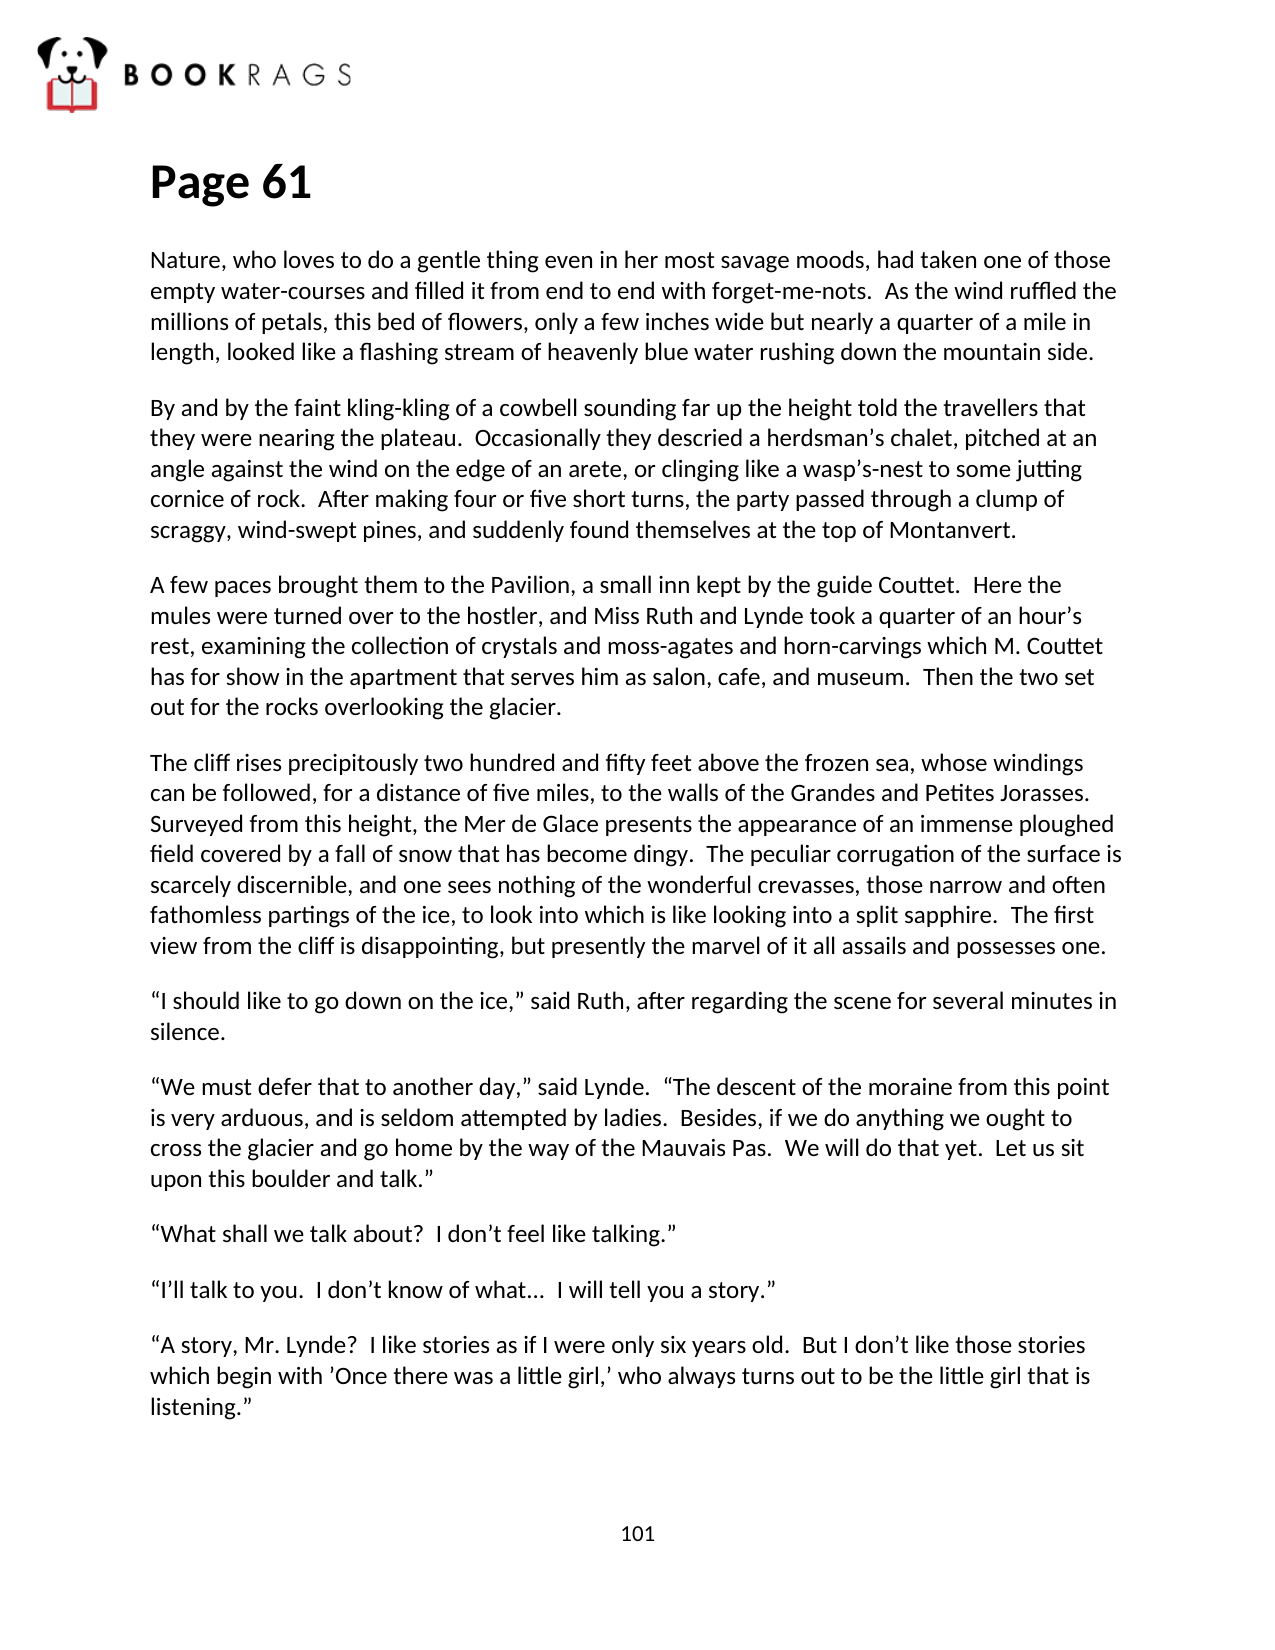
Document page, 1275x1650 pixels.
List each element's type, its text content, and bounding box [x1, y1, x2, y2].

text “What shall we talk about? I don’t feel like talking.” [150, 1219, 1125, 1249]
text “A story, Mr. Lynde? I like stories as if I were only six years old. But I don’t like those stories which begin with ’Once there was a little girl,’ who always turns out to be the little girl that is listening.” [150, 1330, 1125, 1421]
text “We must defer that to another day,” said Lynde. “The descent of the moraine from this point is very arduous, and is seldom attempted by ladies. Besides, if we do anything we ought to cross the glacier and go home by the way of the Mauvais Pas. We will do that yet. Let us sit upon this boulder and talk.” [150, 1072, 1125, 1194]
text Nature, who loves to do a gentle thing even in her most savage moods, had taken one of those empty water-courses and filled it from end to end with forget-me-nots. As the wind ruffled the millions of petals, this bed of flowers, only a few inches wide but nearly a quarter of a mile in length, looked like a flashing stream of heavenly blue water rushing down the mountain side. [150, 244, 1125, 367]
text “I should like to go down on the ice,” said Ruth, after regarding the scene for several minutes in silence. [150, 986, 1125, 1047]
text By and by the faint kling-kling of a cowbell sounding far up the height told the travellers that they were nearing the plateau. Occasionally they descried a herdsman’s chalet, pitched at an angle against the wind on the edge of an arete, or clinging like a wasp’s-nest to some jutting cornice of rock. After making four or five short turns, the party passed through a clump of scraggy, wind-swept pines, and suddenly found themselves at the top of Montanvert. [150, 392, 1125, 544]
text The cliff rises precipitously two hundred and fifty feet above the frozen sea, whose windings can be followed, for a distance of five miles, to the walls of the Grandes and Petites Jorasses. Surveyed from this height, the Mer de Glace presents the appearance of an immense ploughed field covered by a fall of snow that has become dingy. The peculiar corrugation of the surface is scarcely discernible, and one sees nothing of the wonderful crevasses, those narrow and often fathomless partings of the ice, to look into which is like looking into a split sapphire. The first view from the cliff is disappointing, but presently the marvel of it all assails and possesses one. [150, 747, 1125, 961]
picture [37, 37, 351, 113]
text “I’ll talk to you. I don’t know of what... I will tell you a story.” [150, 1274, 1125, 1305]
text Page 61 [150, 150, 1125, 211]
text A few paces brought them to the Pavilion, a small inn kept by the guide Couttet. Here the mules were turned over to the hostler, and Miss Ruth and Lynde took a quarter of an hour’s rest, examining the collection of crystals and moss-agates and horn-carvings which M. Couttet has for show in the apartment that serves him as salon, cafe, and museum. Then the two set out for the rocks overlooking the glacier. [150, 569, 1125, 722]
